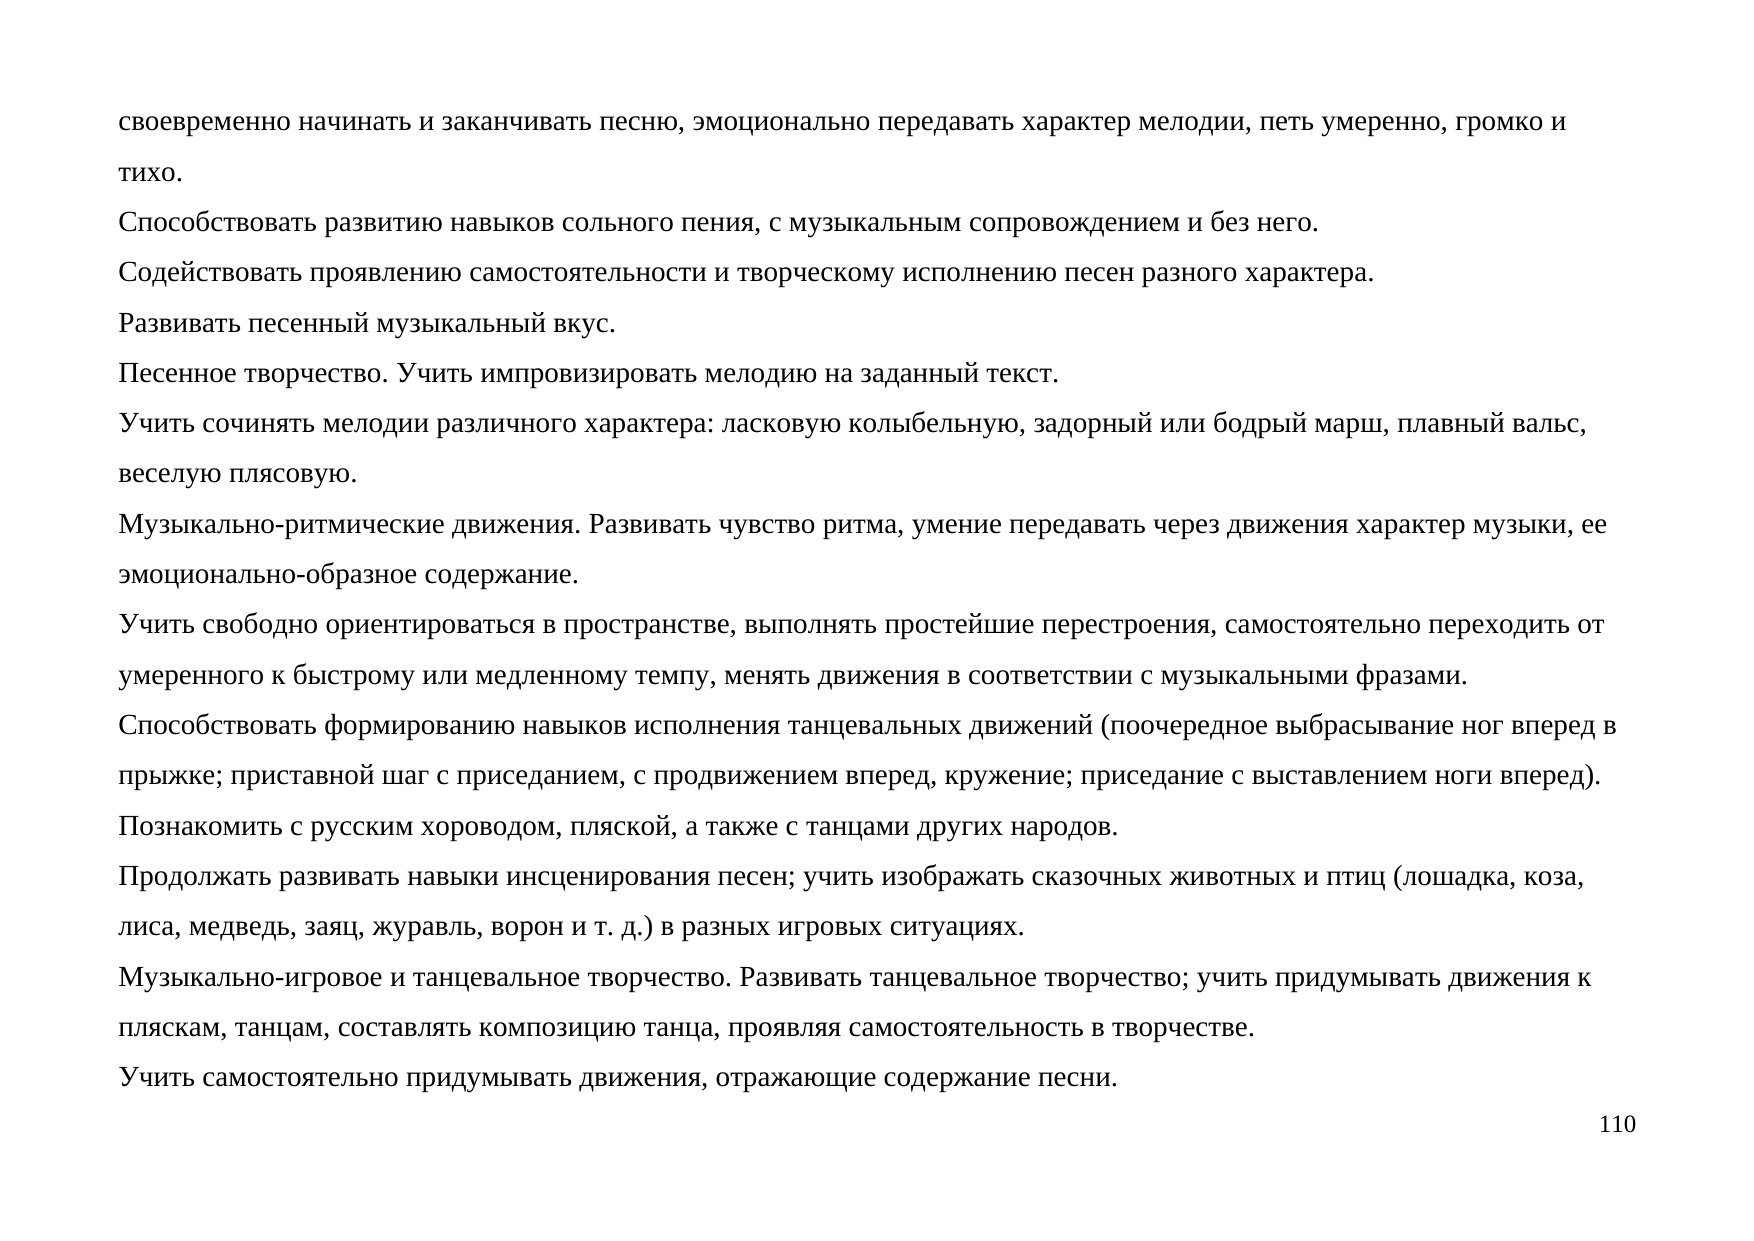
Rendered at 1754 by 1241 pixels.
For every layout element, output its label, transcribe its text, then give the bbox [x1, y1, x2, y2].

text Способствовать формированию навыков исполнения танцевальных движений (поочередное выбрасывание ног вперед в прыжке; приставной шаг с приседанием, с продвижением вперед, кружение; приседание с выставлением ноги вперед). [118, 707, 1636, 791]
text Музыкально-ритмические движения. Развивать чувство ритма, умение передавать через движения характер музыки, ее эмоционально-образное содержание. [118, 506, 1636, 590]
text Содействовать проявлению самостоятельности и творческому исполнению песен разного характера. [118, 254, 1636, 288]
text Учить свободно ориентироваться в пространстве, выполнять простейшие перестроения, самостоятельно переходить от умеренного к быстрому или медленному темпу, менять движения в соответствии с музыкальными фразами. [118, 607, 1636, 690]
text Учить самостоятельно придумывать движения, отражающие содержание песни. [118, 1059, 1636, 1093]
text Развивать песенный музыкальный вкус. [118, 305, 1636, 338]
text Песенное творчество. Учить импровизировать мелодию на заданный текст. [118, 355, 1636, 388]
text Познакомить с русским хороводом, пляской, а также с танцами других народов. [118, 808, 1636, 841]
text Продолжать развивать навыки инсценирования песен; учить изображать сказочных животных и птиц (лошадка, коза, лиса, медведь, заяц, журавль, ворон и т. д.) в разных игровых ситуациях. [118, 858, 1636, 942]
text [118, 103, 1636, 187]
text Музыкально-игровое и танцевальное творчество. Развивать танцевальное творчество; учить придумывать движения к пляскам, танцам, составлять композицию танца, проявляя самостоятельность в творчестве. [118, 959, 1636, 1043]
text Учить сочинять мелодии различного характера: ласковую колыбельную, задорный или бодрый марш, плавный вальс, веселую плясовую. [118, 405, 1636, 489]
text Способствовать развитию навыков сольного пения, с музыкальным сопровождением и без него. [118, 204, 1636, 238]
